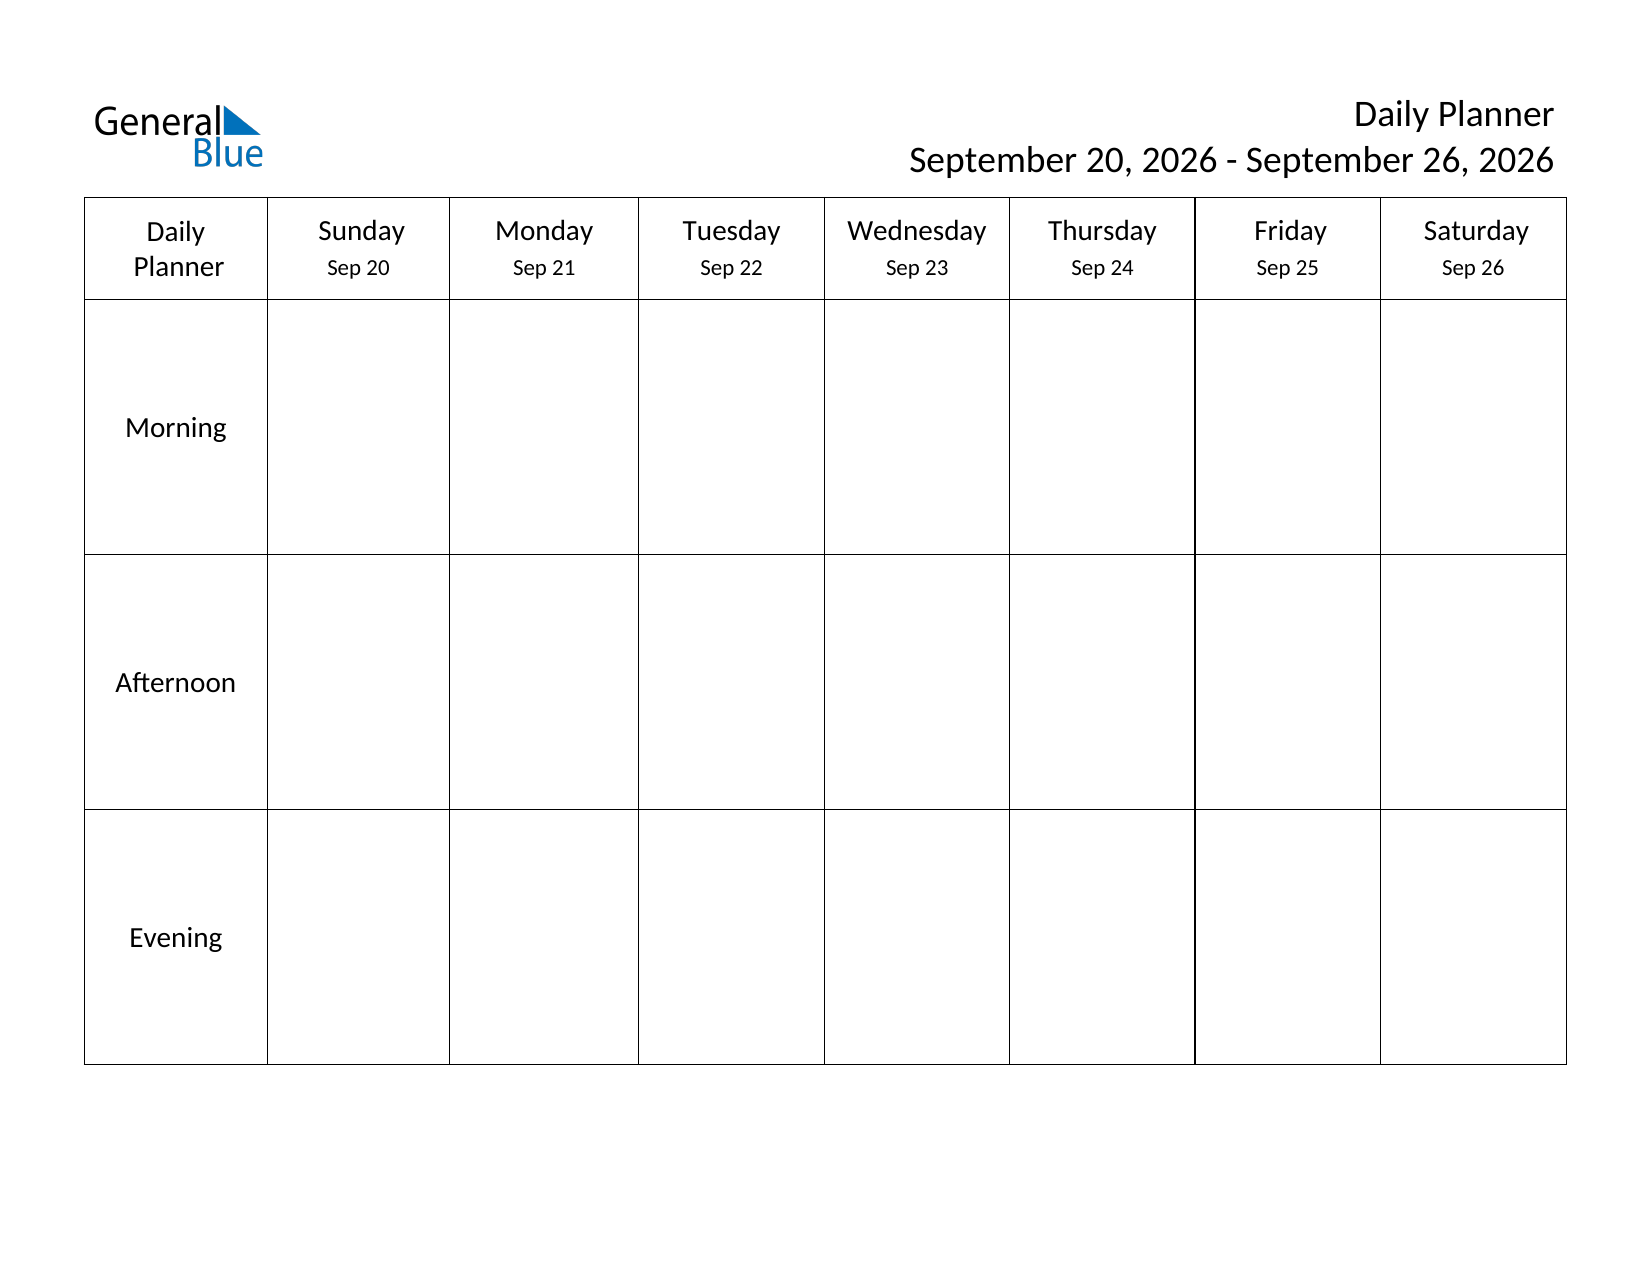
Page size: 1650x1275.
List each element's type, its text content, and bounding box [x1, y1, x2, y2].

table_cell [268, 300, 449, 554]
table_cell Evening [85, 810, 267, 1064]
table_cell [1010, 300, 1194, 554]
table_cell [450, 810, 638, 1064]
table_cell [268, 810, 449, 1064]
table_cell Friday Sep 25 [1196, 198, 1380, 299]
table_cell [1196, 300, 1380, 554]
table_cell [1010, 810, 1194, 1064]
table_cell [1010, 555, 1194, 809]
table_cell Wednesday Sep 23 [825, 198, 1009, 299]
table_cell Daily Planner [85, 198, 267, 299]
table_cell [450, 300, 638, 554]
table_cell [1381, 555, 1566, 809]
table_cell Saturday Sep 26 [1381, 198, 1566, 299]
table_cell [450, 555, 638, 809]
table_cell Thursday Sep 24 [1010, 198, 1194, 299]
table_cell [825, 810, 1009, 1064]
table_cell [1381, 300, 1566, 554]
table_header [84, 75, 449, 197]
table_cell [268, 555, 449, 809]
table_header Daily Planner September 20, 2026 - September 26, 2026 [449, 75, 1566, 197]
table_cell [639, 810, 824, 1064]
table_cell [825, 555, 1009, 809]
table_cell [639, 300, 824, 554]
table_cell Afternoon [85, 555, 267, 809]
table_cell [1381, 810, 1566, 1064]
table_cell Morning [85, 300, 267, 554]
table_cell [639, 555, 824, 809]
table_cell Tuesday Sep 22 [639, 198, 824, 299]
picture [95, 105, 263, 167]
table_cell [825, 300, 1009, 554]
table_cell [1196, 810, 1380, 1064]
table_cell Sunday Sep 20 [268, 198, 449, 299]
table_cell Monday Sep 21 [450, 198, 638, 299]
table_cell [1196, 555, 1380, 809]
